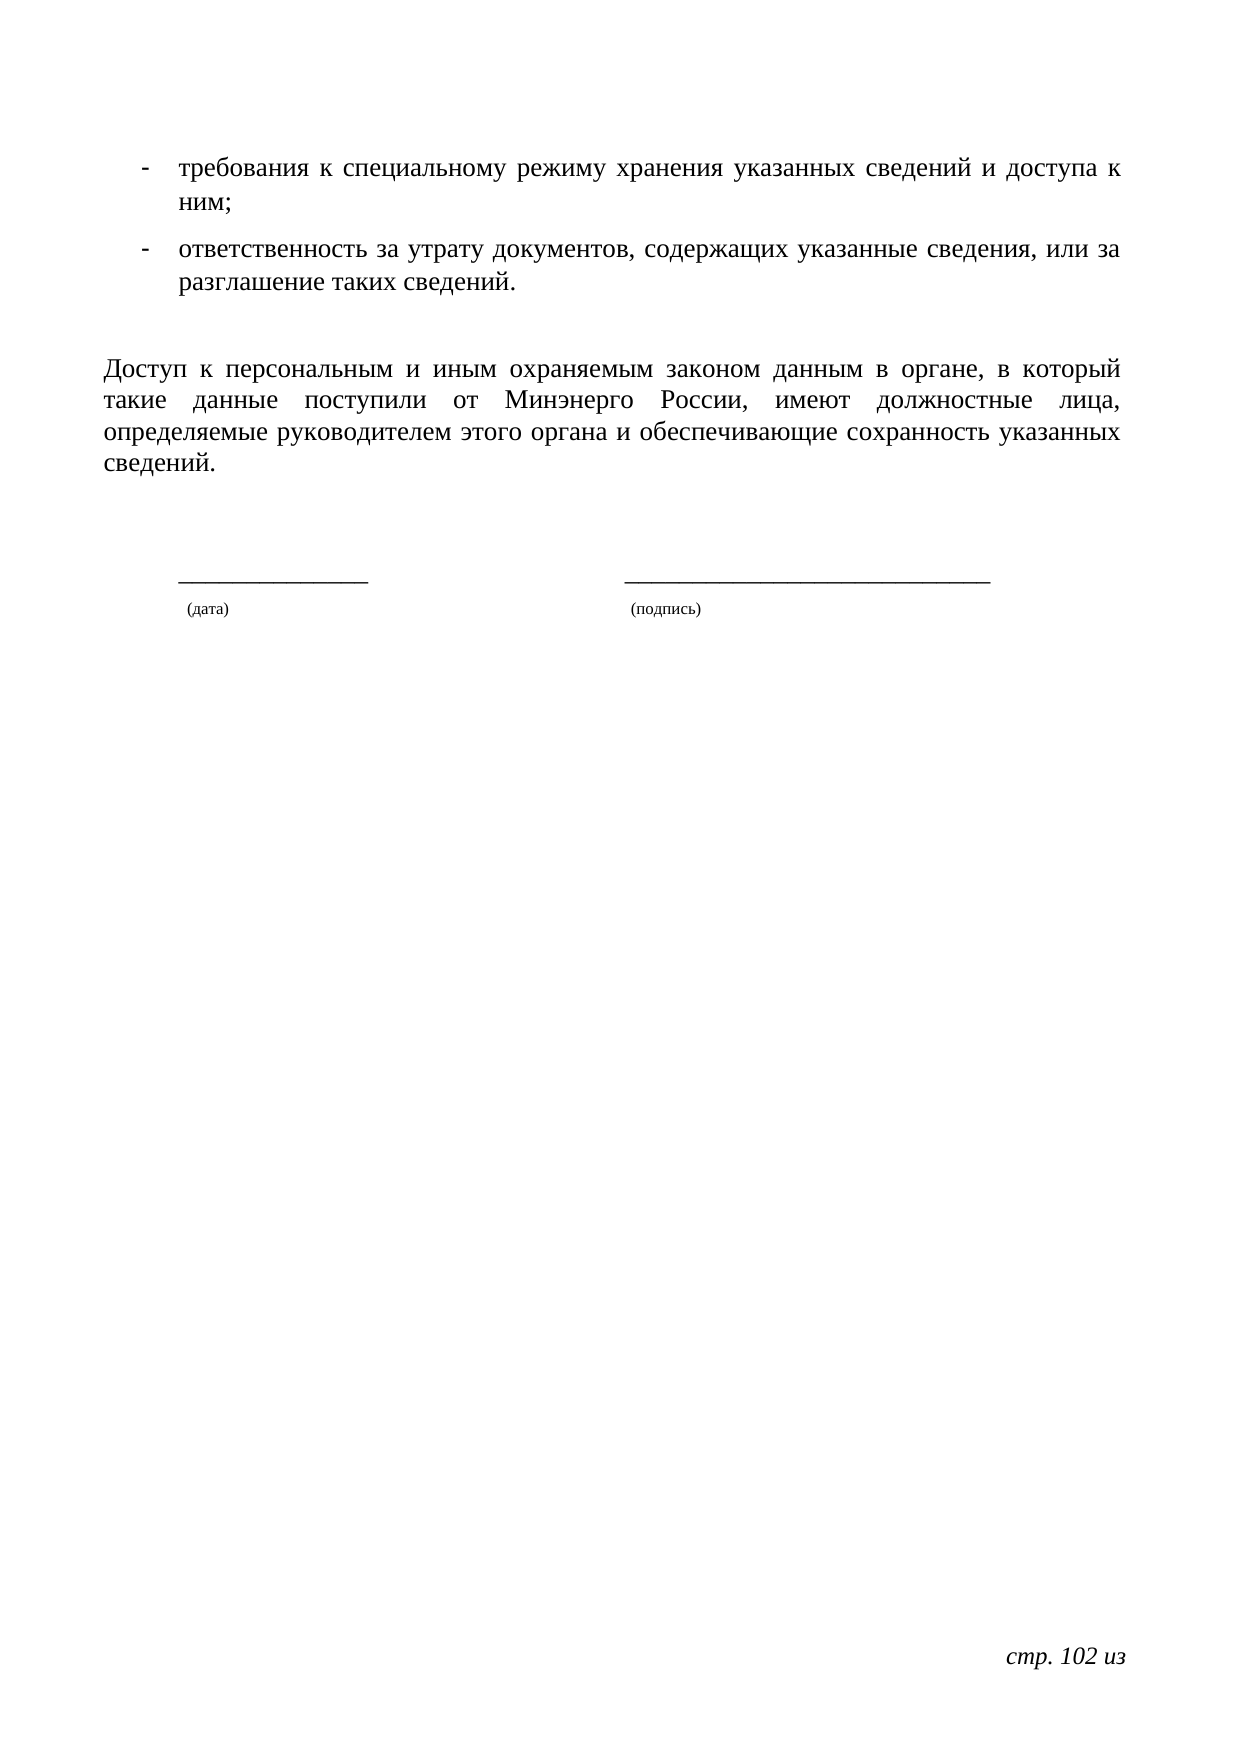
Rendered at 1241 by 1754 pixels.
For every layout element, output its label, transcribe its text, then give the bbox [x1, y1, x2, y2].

text (дата) (подпись) [119, 598, 1122, 632]
list ответственность за утрату документов, содержащих указанные сведения, или за разглашение таких сведений. [141, 228, 1122, 296]
text Доступ к персональным и иным охраняемым законом данным в органе, в который такие данные поступили от Минэнерго России, имеют должностные лица, определяемые руководителем этого органа и обеспечивающие сохранность указанных сведений. [103, 352, 1122, 477]
text ______________ ___________________________ [178, 555, 1122, 586]
list требования к специальному режиму хранения указанных сведений и доступа к ним; [141, 148, 1122, 216]
